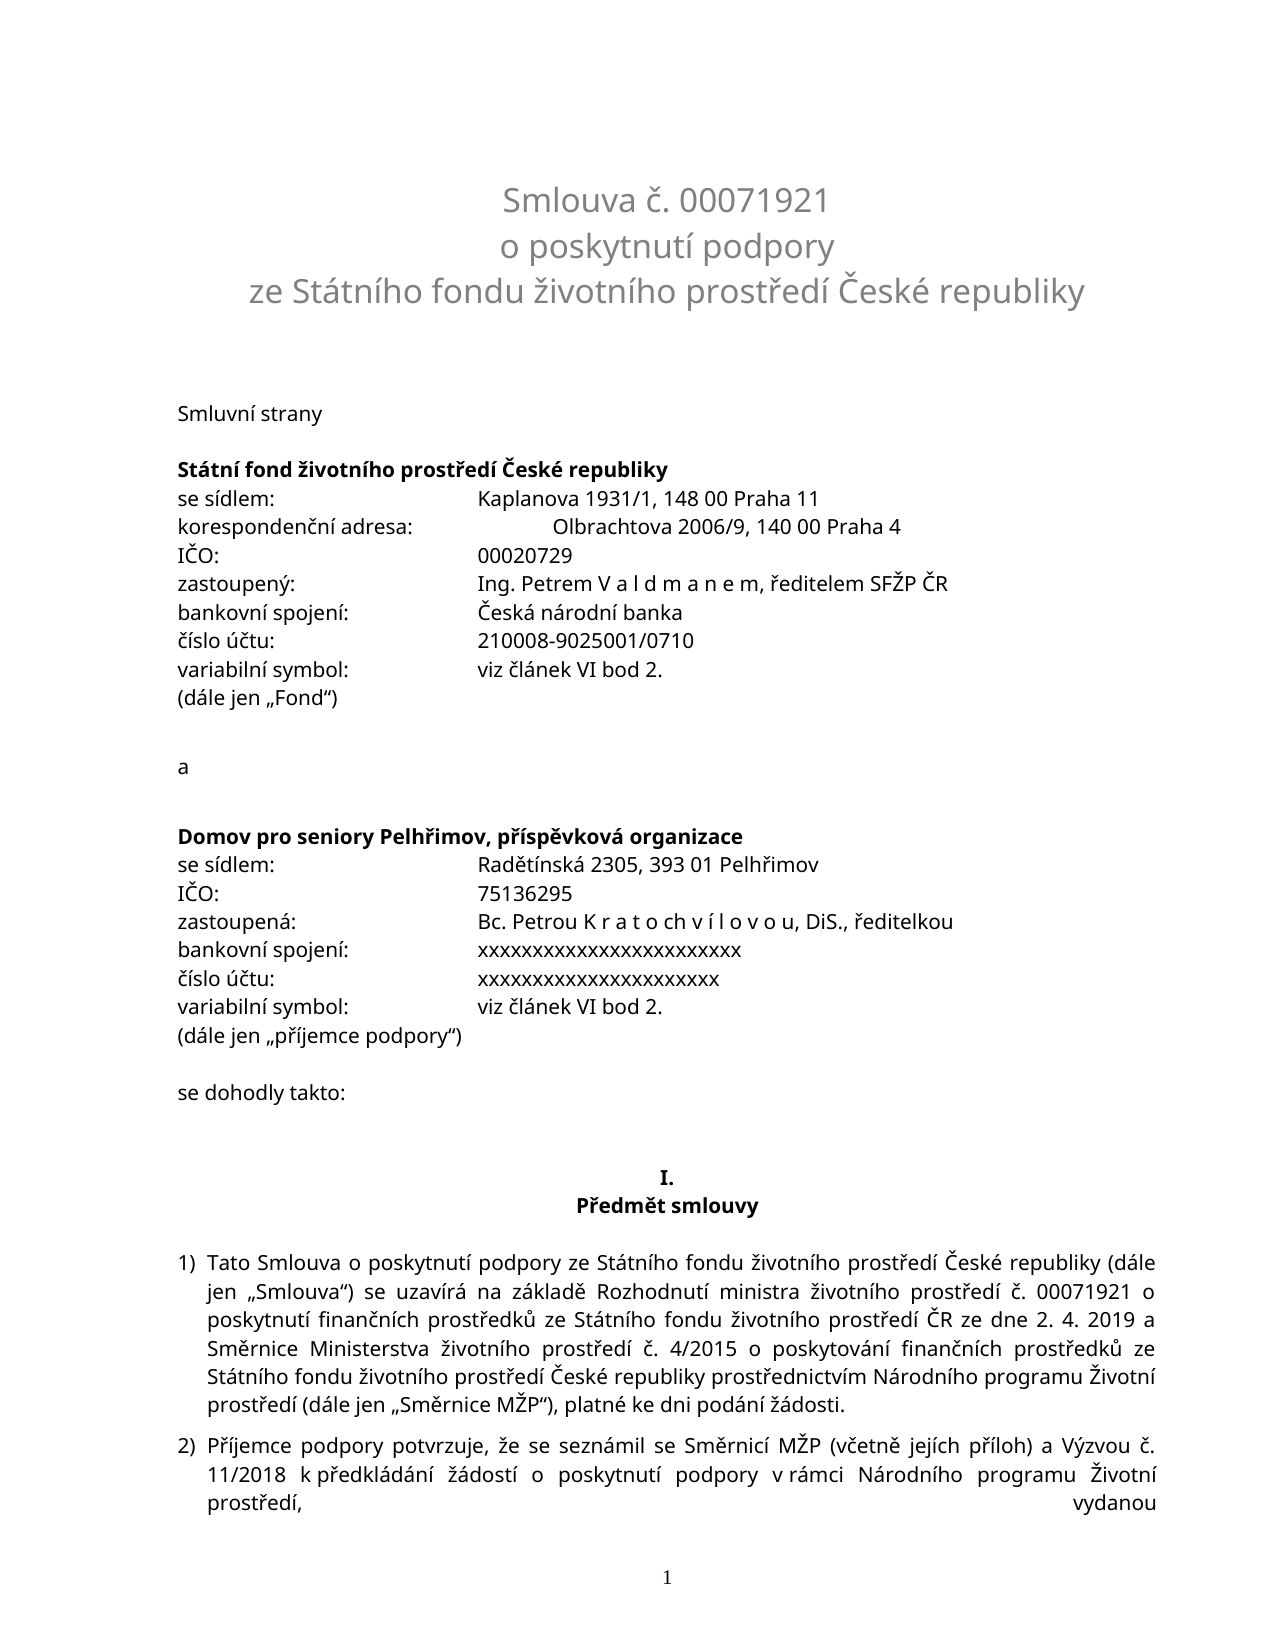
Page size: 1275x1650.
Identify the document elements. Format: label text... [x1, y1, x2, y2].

text (dále jen „Fond“) [177, 683, 1157, 712]
text bankovní spojení: xxxxxxxxxxxxxxxxxxxxxxxx [177, 936, 1157, 964]
text variabilní symbol: viz článek VI bod 2. [177, 992, 1157, 1021]
text Domov pro seniory Pelhřimov, příspěvková organizace [177, 822, 1157, 850]
text Státní fond životního prostředí České republiky [177, 456, 1157, 484]
text a [177, 752, 1157, 781]
text bankovní spojení: Česká národní banka [177, 598, 1157, 626]
text korespondenční adresa: Olbrachtova 2006/9, 140 00 Praha 4 [177, 512, 1157, 541]
text číslo účtu: 210008-9025001/0710 [177, 626, 1157, 655]
text IČO: 75136295 [177, 879, 1157, 907]
text zastoupený: Ing. Petrem V a l d m a n e m, ředitelem SFŽP ČR [177, 569, 1157, 598]
text číslo účtu: xxxxxxxxxxxxxxxxxxxxxx [177, 964, 1157, 992]
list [177, 1432, 1157, 1517]
text Smlouva č. 00071921 [177, 177, 1157, 223]
text Předmět smlouvy [177, 1192, 1157, 1220]
text se sídlem: Radětínská 2305, 393 01 Pelhřimov [177, 850, 1157, 879]
list Tato Smlouva o poskytnutí podpory ze Státního fondu životního prostředí České republiky (dále jen „Smlouva“) se uzavírá na základě Rozhodnutí ministra životního prostředí č. 00071921 o poskytnutí finančních prostředků ze Státního fondu životního prostředí ČR ze dne 2. 4. 2019 a Směrnice Ministerstva životního prostředí č. 4/2015 o poskytování finančních prostředků ze Státního fondu životního prostředí České republiky prostřednictvím Národního programu Životní prostředí (dále jen „Směrnice MŽP“), platné ke dni podání žádosti. [177, 1248, 1157, 1419]
text I. [177, 1163, 1157, 1192]
text IČO: 00020729 [177, 541, 1157, 569]
text Smluvní strany [177, 399, 1157, 427]
text se sídlem: Kaplanova 1931/1, 148 00 Praha 11 [177, 484, 1157, 512]
text se dohodly takto: [177, 1078, 1157, 1106]
text zastoupená: Bc. Petrou K r a t o ch v í l o v o u, DiS., ředitelkou [177, 907, 1157, 936]
text o poskytnutí podpory [177, 223, 1157, 268]
text variabilní symbol: viz článek VI bod 2. [177, 655, 1157, 683]
text (dále jen „příjemce podpory“) [177, 1021, 1157, 1049]
text ze Státního fondu životního prostředí České republiky [177, 268, 1157, 313]
